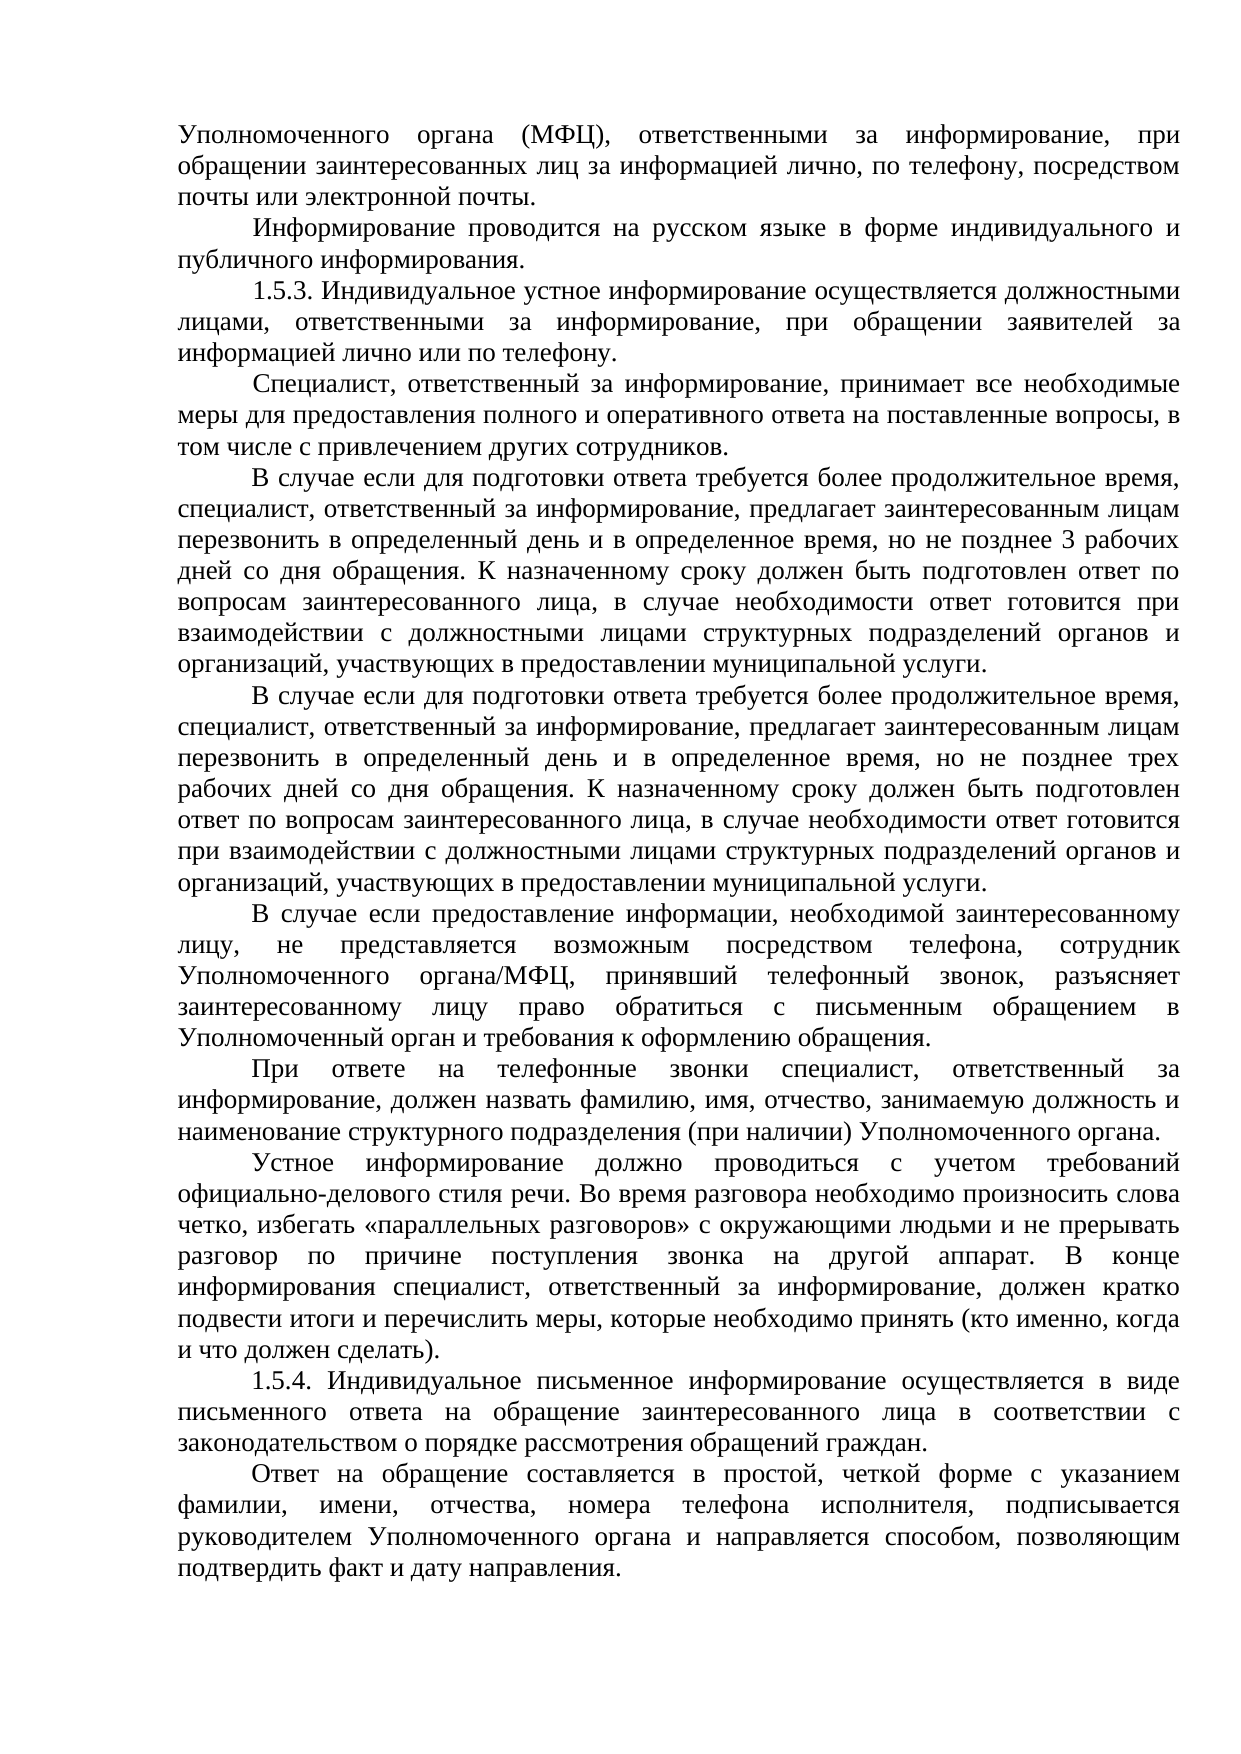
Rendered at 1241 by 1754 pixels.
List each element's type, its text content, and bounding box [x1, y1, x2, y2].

text Устное информирование должно проводиться с учетом требований официально-делового стиля речи. Во время разговора необходимо произносить слова четко, избегать «параллельных разговоров» с окружающими людьми и не прерывать разговор по причине поступления звонка на другой аппарат. В конце информирования специалист, ответственный за информирование, должен кратко подвести итоги и перечислить меры, которые необходимо принять (кто именно, когда и что должен сделать). [177, 1146, 1181, 1364]
text 1.5.3. Индивидуальное устное информирование осуществляется должностными лицами, ответственными за информирование, при обращении заявителей за информацией лично или по телефону. [177, 274, 1182, 367]
text Ответ на обращение составляется в простой, четкой форме с указанием фамилии, имени, отчества, номера телефона исполнителя, подписывается руководителем Уполномоченного органа и направляется способом, позволяющим подтвердить факт и дату направления. [177, 1457, 1181, 1582]
text При ответе на телефонные звонки специалист, ответственный за информирование, должен назвать фамилию, имя, отчество, занимаемую должность и наименование структурного подразделения (при наличии) Уполномоченного органа. [177, 1052, 1181, 1146]
text В случае если предоставление информации, необходимой заинтересованному лицу, не представляется возможным посредством телефона, сотрудник Уполномоченного органа/МФЦ, принявший телефонный звонок, разъясняет заинтересованному лицу право обратиться с письменным обращением в Уполномоченный орган и требования к оформлению обращения. [177, 897, 1181, 1052]
text В случае если для подготовки ответа требуется более продолжительное время, специалист, ответственный за информирование, предлагает заинтересованным лицам перезвонить в определенный день и в определенное время, но не позднее трех рабочих дней со дня обращения. К назначенному сроку должен быть подготовлен ответ по вопросам заинтересованного лица, в случае необходимости ответ готовится при взаимодействии с должностными лицами структурных подразделений органов и организаций, участвующих в предоставлении муниципальной услуги. [177, 679, 1181, 897]
text Информирование проводится на русском языке в форме индивидуального и публичного информирования. [177, 212, 1182, 274]
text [177, 118, 1182, 212]
text В случае если для подготовки ответа требуется более продолжительное время, специалист, ответственный за информирование, предлагает заинтересованным лицам перезвонить в определенный день и в определенное время, но не позднее 3 рабочих дней со дня обращения. К назначенному сроку должен быть подготовлен ответ по вопросам заинтересованного лица, в случае необходимости ответ готовится при взаимодействии с должностными лицами структурных подразделений органов и организаций, участвующих в предоставлении муниципальной услуги. [177, 461, 1181, 679]
text 1.5.4. Индивидуальное письменное информирование осуществляется в виде письменного ответа на обращение заинтересованного лица в соответствии с законодательством о порядке рассмотрения обращений граждан. [177, 1364, 1181, 1457]
text Специалист, ответственный за информирование, принимает все необходимые меры для предоставления полного и оперативного ответа на поставленные вопросы, в том числе с привлечением других сотрудников. [177, 367, 1182, 461]
